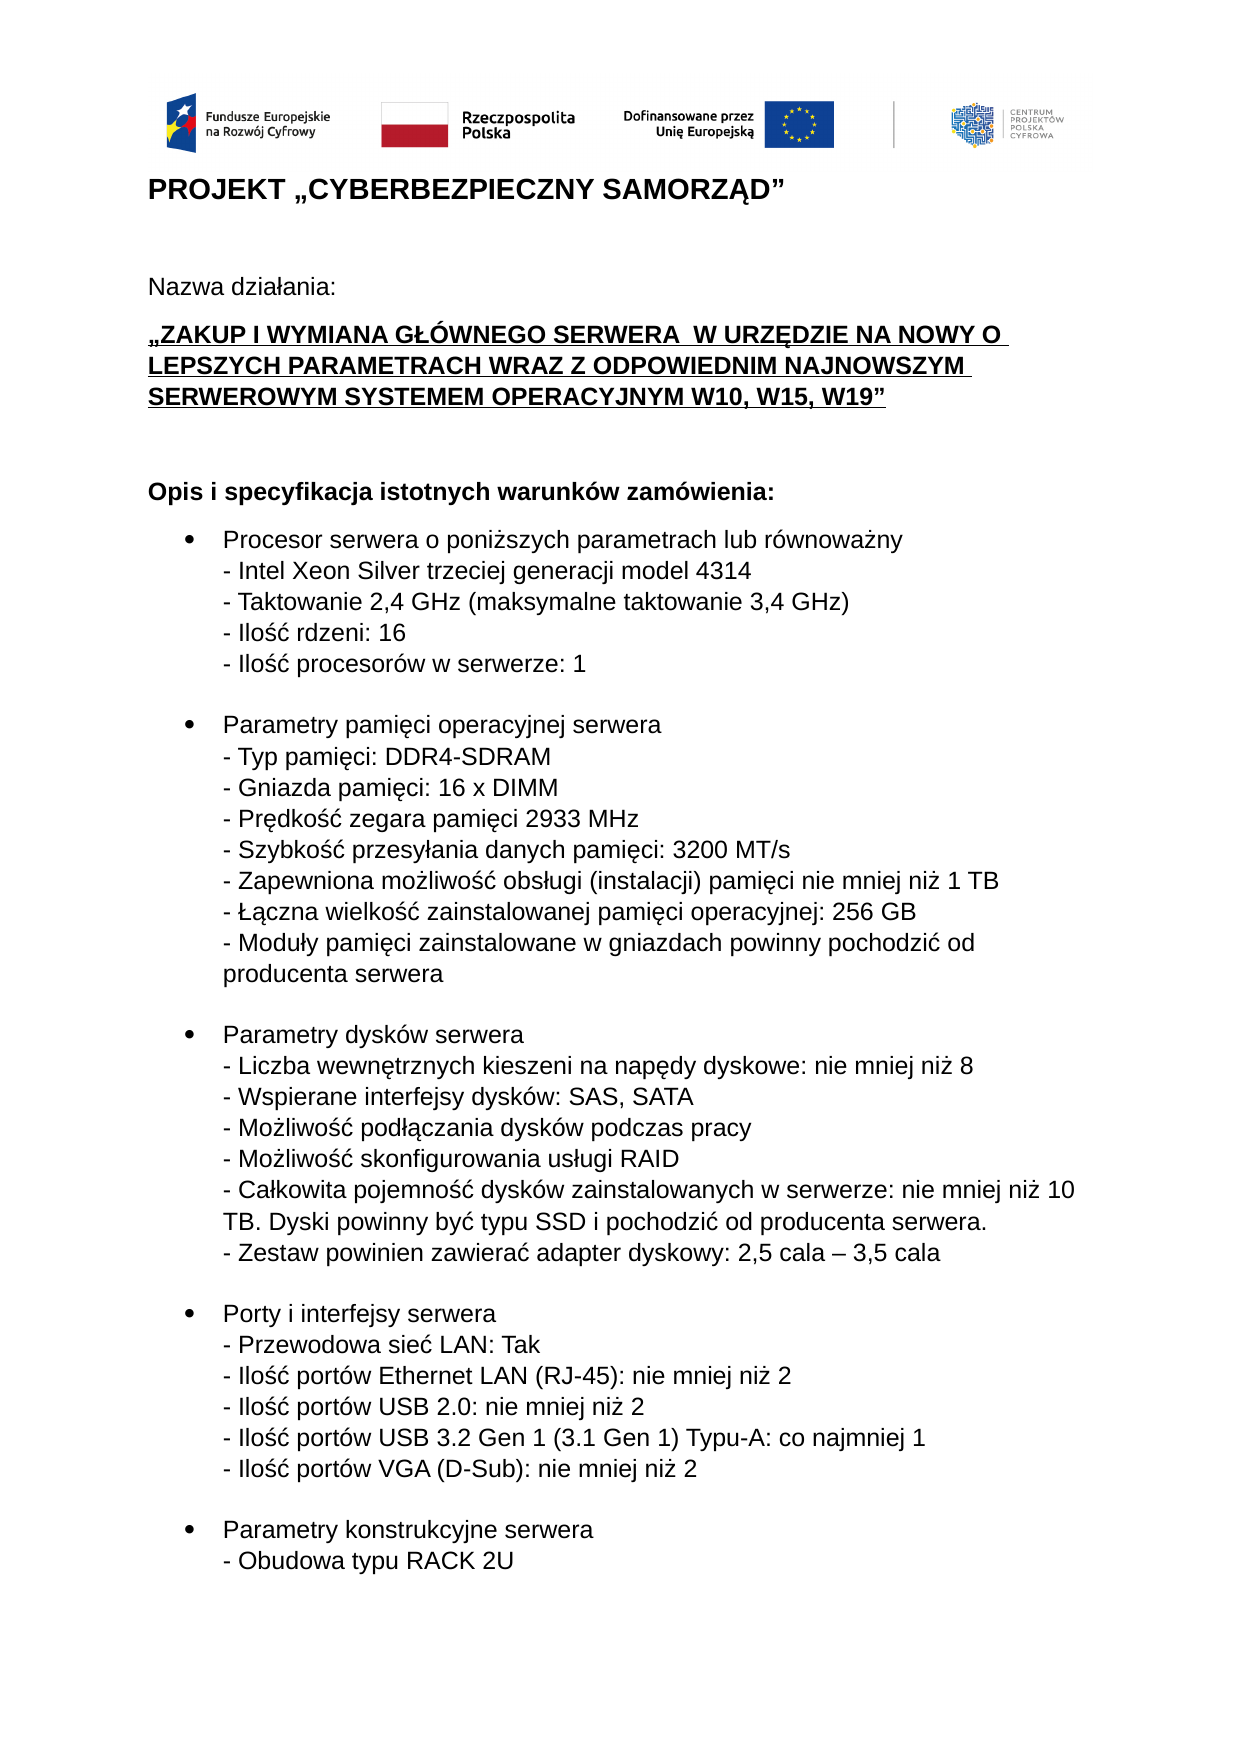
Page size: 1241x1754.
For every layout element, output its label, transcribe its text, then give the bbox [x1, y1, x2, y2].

list Parametry dysków serwera - Liczba wewnętrznych kieszeni na napędy dyskowe: nie mniej niż 8 - Wspierane interfejsy dysków: SAS, SATA - Możliwość podłączania dysków podczas pracy - Możliwość skonfigurowania usługi RAID - Całkowita pojemność dysków zainstalowanych w serwerze: nie mniej niż 10 TB. Dyski powinny być typu SSD i pochodzić od producenta serwera. - Zestaw powinien zawierać adapter dyskowy: 2,5 cala – 3,5 cala [185, 1020, 1093, 1296]
list Parametry pamięci operacyjnej serwera - Typ pamięci: DDR4-SDRAM - Gniazda pamięci: 16 x DIMM - Prędkość zegara pamięci 2933 MHz - Szybkość przesyłania danych pamięci: 3200 MT/s - Zapewniona możliwość obsługi (instalacji) pamięci nie mniej niż 1 TB - Łączna wielkość zainstalowanej pamięci operacyjnej: 256 GB - Moduły pamięci zainstalowane w gniazdach powinny pochodzić od producenta serwera [185, 711, 1093, 1018]
text „ZAKUP I WYMIANA GŁÓWNEGO SERWERA W URZĘDZIE NA NOWY O LEPSZYCH PARAMETRACH WRAZ Z ODPOWIEDNIM NAJNOWSZYM SERWEROWYM SYSTEMEM OPERACYJNYM W10, W15, W19” [148, 320, 1093, 411]
text PROJEKT „CYBERBEZPIECZNY SAMORZĄD” [148, 172, 1093, 205]
picture [147, 73, 1093, 172]
list Porty i interfejsy serwera - Przewodowa sieć LAN: Tak - Ilość portów Ethernet LAN (RJ-45): nie mniej niż 2 - Ilość portów USB 2.0: nie mniej niż 2 - Ilość portów USB 3.2 Gen 1 (3.1 Gen 1) Typu-A: co najmniej 1 - Ilość portów VGA (D-Sub): nie mniej niż 2 [185, 1299, 1093, 1513]
text Opis i specyfikacja istotnych warunków zamówienia: [148, 477, 1093, 506]
text Nazwa działania: [148, 272, 1093, 301]
list Parametry konstrukcyjne serwera - Obudowa typu RACK 2U - Zestaw powinien zawierać ramkę i relingi [185, 1515, 1093, 1575]
list Procesor serwera o poniższych parametrach lub równoważny - Intel Xeon Silver trzeciej generacji model 4314 - Taktowanie 2,4 GHz (maksymalne taktowanie 3,4 GHz) - Ilość rdzeni: 16 - Ilość procesorów w serwerze: 1 [185, 525, 1093, 708]
